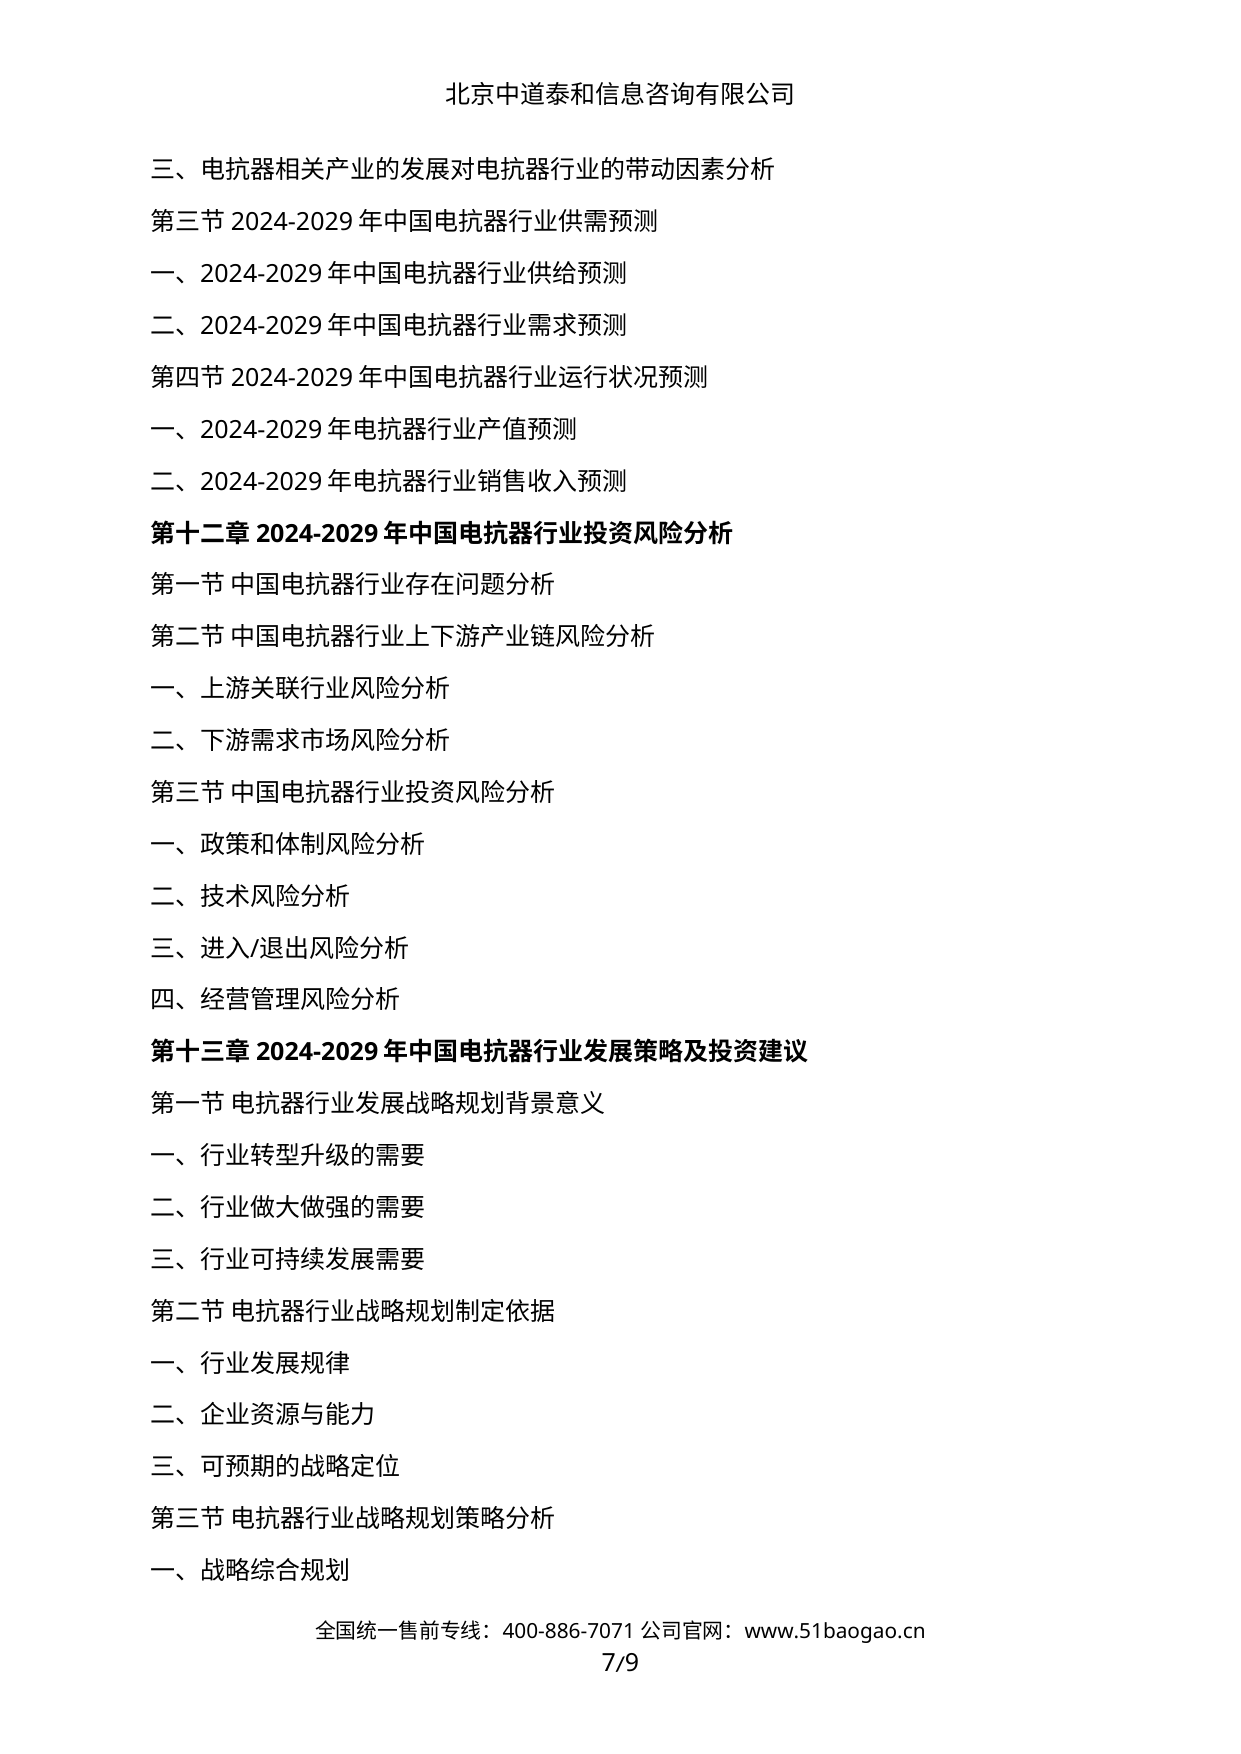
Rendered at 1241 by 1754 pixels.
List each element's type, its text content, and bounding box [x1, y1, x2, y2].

text 第二节 中国电抗器行业上下游产业链风险分析 [150, 617, 1090, 653]
text 三、可预期的战略定位 [150, 1447, 1090, 1483]
text 第四节 2024-2029年中国电抗器行业运行状况预测 [150, 357, 1090, 394]
text 二、企业资源与能力 [150, 1395, 1090, 1431]
text 二、2024-2029年中国电抗器行业需求预测 [150, 306, 1090, 342]
text 三、电抗器相关产业的发展对电抗器行业的带动因素分析 [150, 150, 1090, 186]
text 第一节 电抗器行业发展战略规划背景意义 [150, 1084, 1090, 1120]
text 三、行业可持续发展需要 [150, 1239, 1090, 1276]
text 一、行业发展规律 [150, 1343, 1090, 1379]
text 第十三章 2024-2029年中国电抗器行业发展策略及投资建议 [150, 1032, 1090, 1068]
text 一、战略综合规划 [150, 1551, 1090, 1587]
text 一、上游关联行业风险分析 [150, 669, 1090, 705]
text 第三节 2024-2029年中国电抗器行业供需预测 [150, 202, 1090, 238]
text 一、行业转型升级的需要 [150, 1136, 1090, 1172]
text 第三节 电抗器行业战略规划策略分析 [150, 1499, 1090, 1535]
text 一、政策和体制风险分析 [150, 824, 1090, 861]
text 四、经营管理风险分析 [150, 980, 1090, 1016]
text 第一节 中国电抗器行业存在问题分析 [150, 565, 1090, 601]
text 一、2024-2029年电抗器行业产值预测 [150, 409, 1090, 446]
text 第三节 中国电抗器行业投资风险分析 [150, 772, 1090, 809]
text 二、技术风险分析 [150, 876, 1090, 912]
text 第二节 电抗器行业战略规划制定依据 [150, 1291, 1090, 1327]
text 三、进入/退出风险分析 [150, 928, 1090, 964]
text 二、行业做大做强的需要 [150, 1187, 1090, 1224]
text 第十二章 2024-2029年中国电抗器行业投资风险分析 [150, 513, 1090, 549]
text 二、下游需求市场风险分析 [150, 721, 1090, 757]
text 一、2024-2029年中国电抗器行业供给预测 [150, 254, 1090, 290]
text 二、2024-2029年电抗器行业销售收入预测 [150, 461, 1090, 497]
